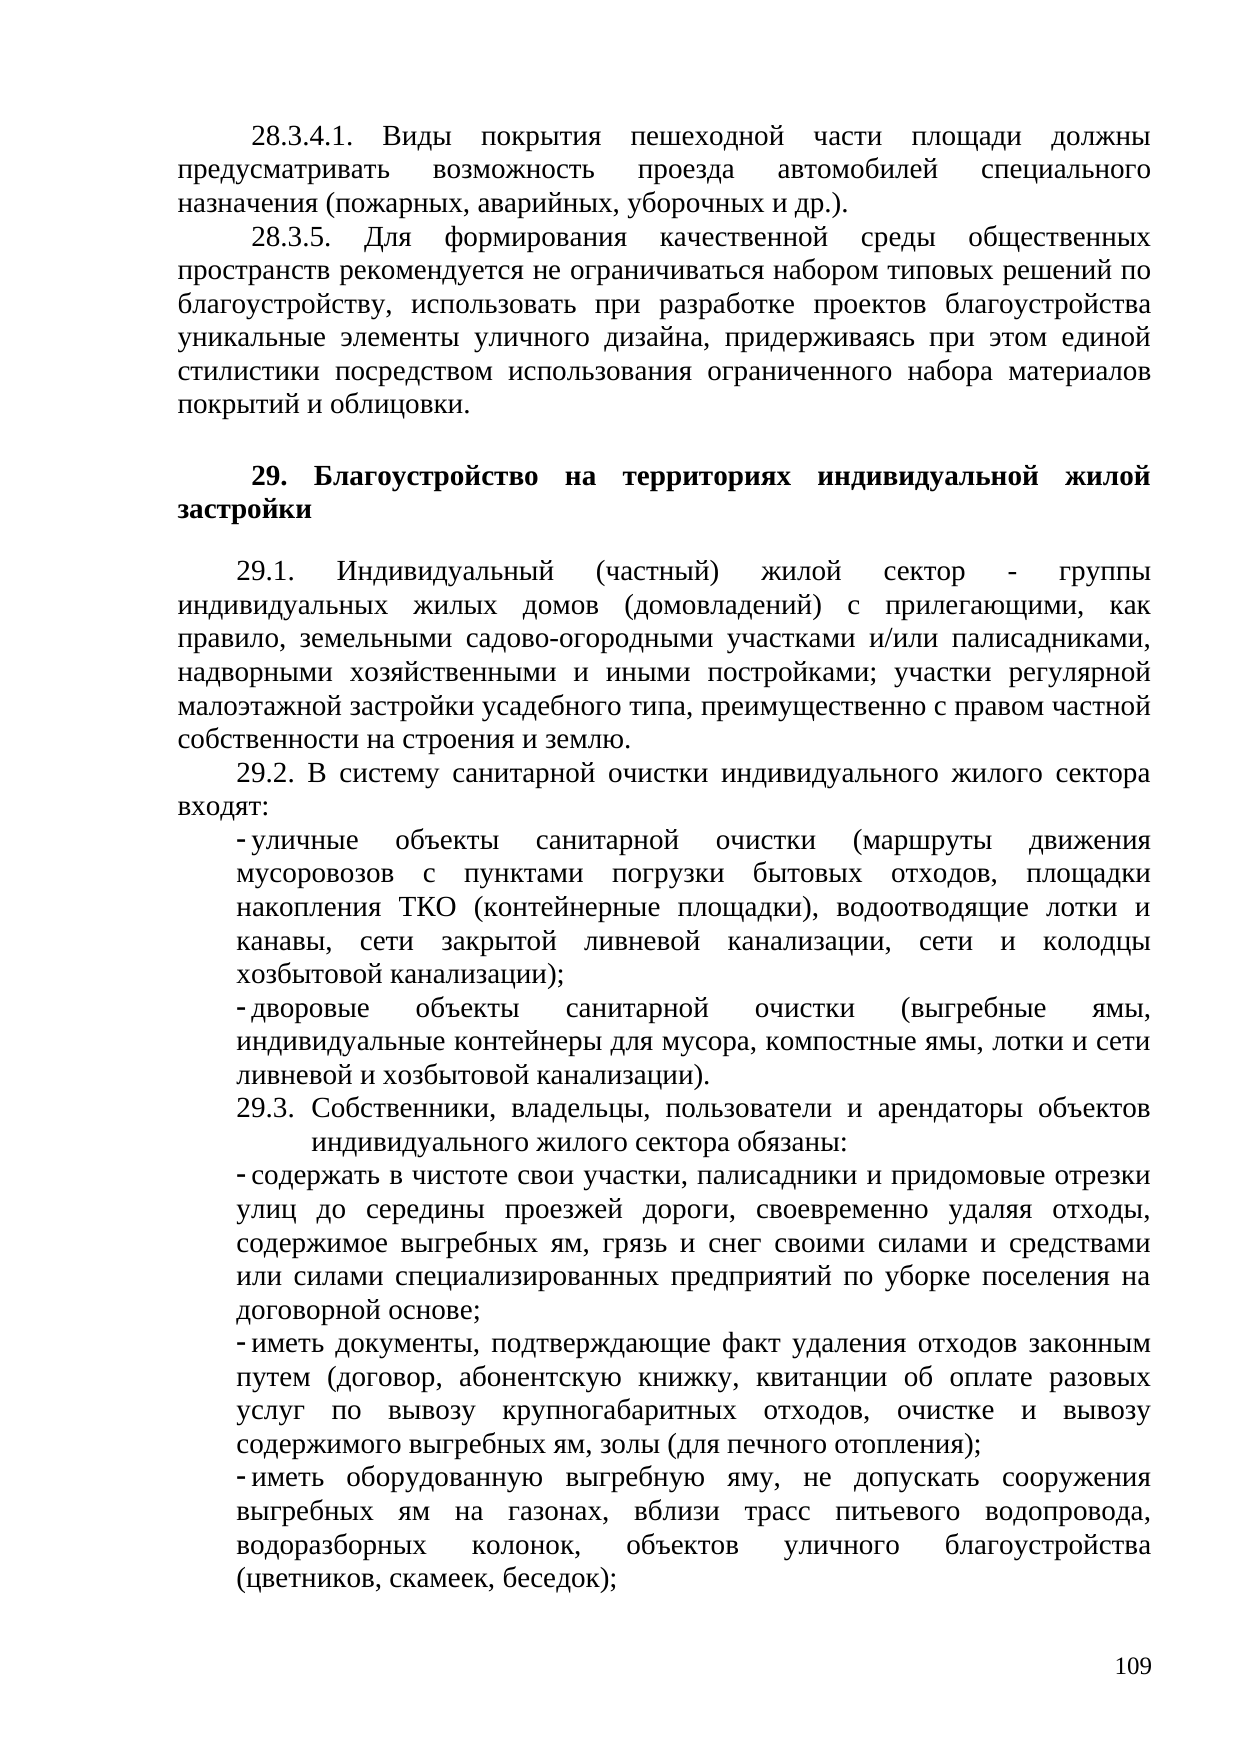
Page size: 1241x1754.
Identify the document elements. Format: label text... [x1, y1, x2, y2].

list содержать в чистоте свои участки, палисадники и придомовые отрезки улиц до середины проезжей дороги, своевременно удаляя отходы, содержимое выгребных ям, грязь и снег своими силами и средствами или силами специализированных предприятий по уборке поселения на договорной основе; [236, 1157, 1152, 1325]
text 29.2. В систему санитарной очистки индивидуального жилого сектора входят: [177, 755, 1152, 822]
list дворовые объекты санитарной очистки (выгребные ямы, индивидуальные контейнеры для мусора, компостные ямы, лотки и сети ливневой и хозбытовой канализации). [236, 990, 1152, 1090]
list иметь оборудованную выгребную яму, не допускать сооружения выгребных ям на газонах, вблизи трасс питьевого водопровода, водоразборных колонок, объектов уличного благоустройства (цветников, скамеек, беседок); [236, 1459, 1152, 1594]
list уличные объекты санитарной очистки (маршруты движения мусоровозов с пунктами погрузки бытовых отходов, площадки накопления ТКО (контейнерные площадки), водоотводящие лотки и канавы, сети закрытой ливневой канализации, сети и колодцы хозбытовой канализации); [236, 822, 1152, 990]
subtitle 29. Благоустройство на территориях индивидуальной жилой застройки [177, 458, 1152, 525]
list 28.3.4.1. Виды покрытия пешеходной части площади должны предусматривать возможность проезда автомобилей специального назначения (пожарных, аварийных, уборочных и др.). [177, 118, 1152, 219]
list 28.3.5. Для формирования качественной среды общественных пространств рекомендуется не ограничиваться набором типовых решений по благоустройству, использовать при разработке проектов благоустройства уникальные элементы уличного дизайна, придерживаясь при этом единой стилистики посредством использования ограниченного набора материалов покрытий и облицовки. [177, 219, 1152, 420]
list Собственники, владельцы, пользователи и арендаторы объектов индивидуального жилого сектора обязаны: [236, 1090, 1152, 1157]
text 29.1. Индивидуальный (частный) жилой сектор - группы индивидуальных жилых домов (домовладений) с прилегающими, как правило, земельными садово-огородными участками и/или палисадниками, надворными хозяйственными и иными постройками; участки регулярной малоэтажной застройки усадебного типа, преимущественно с правом частной собственности на строения и землю. [177, 553, 1152, 755]
list иметь документы, подтверждающие факт удаления отходов законным путем (договор, абонентскую книжку, квитанции об оплате разовых услуг по вывозу крупногабаритных отходов, очистке и вывозу содержимого выгребных ям, золы (для печного отопления); [236, 1325, 1152, 1459]
